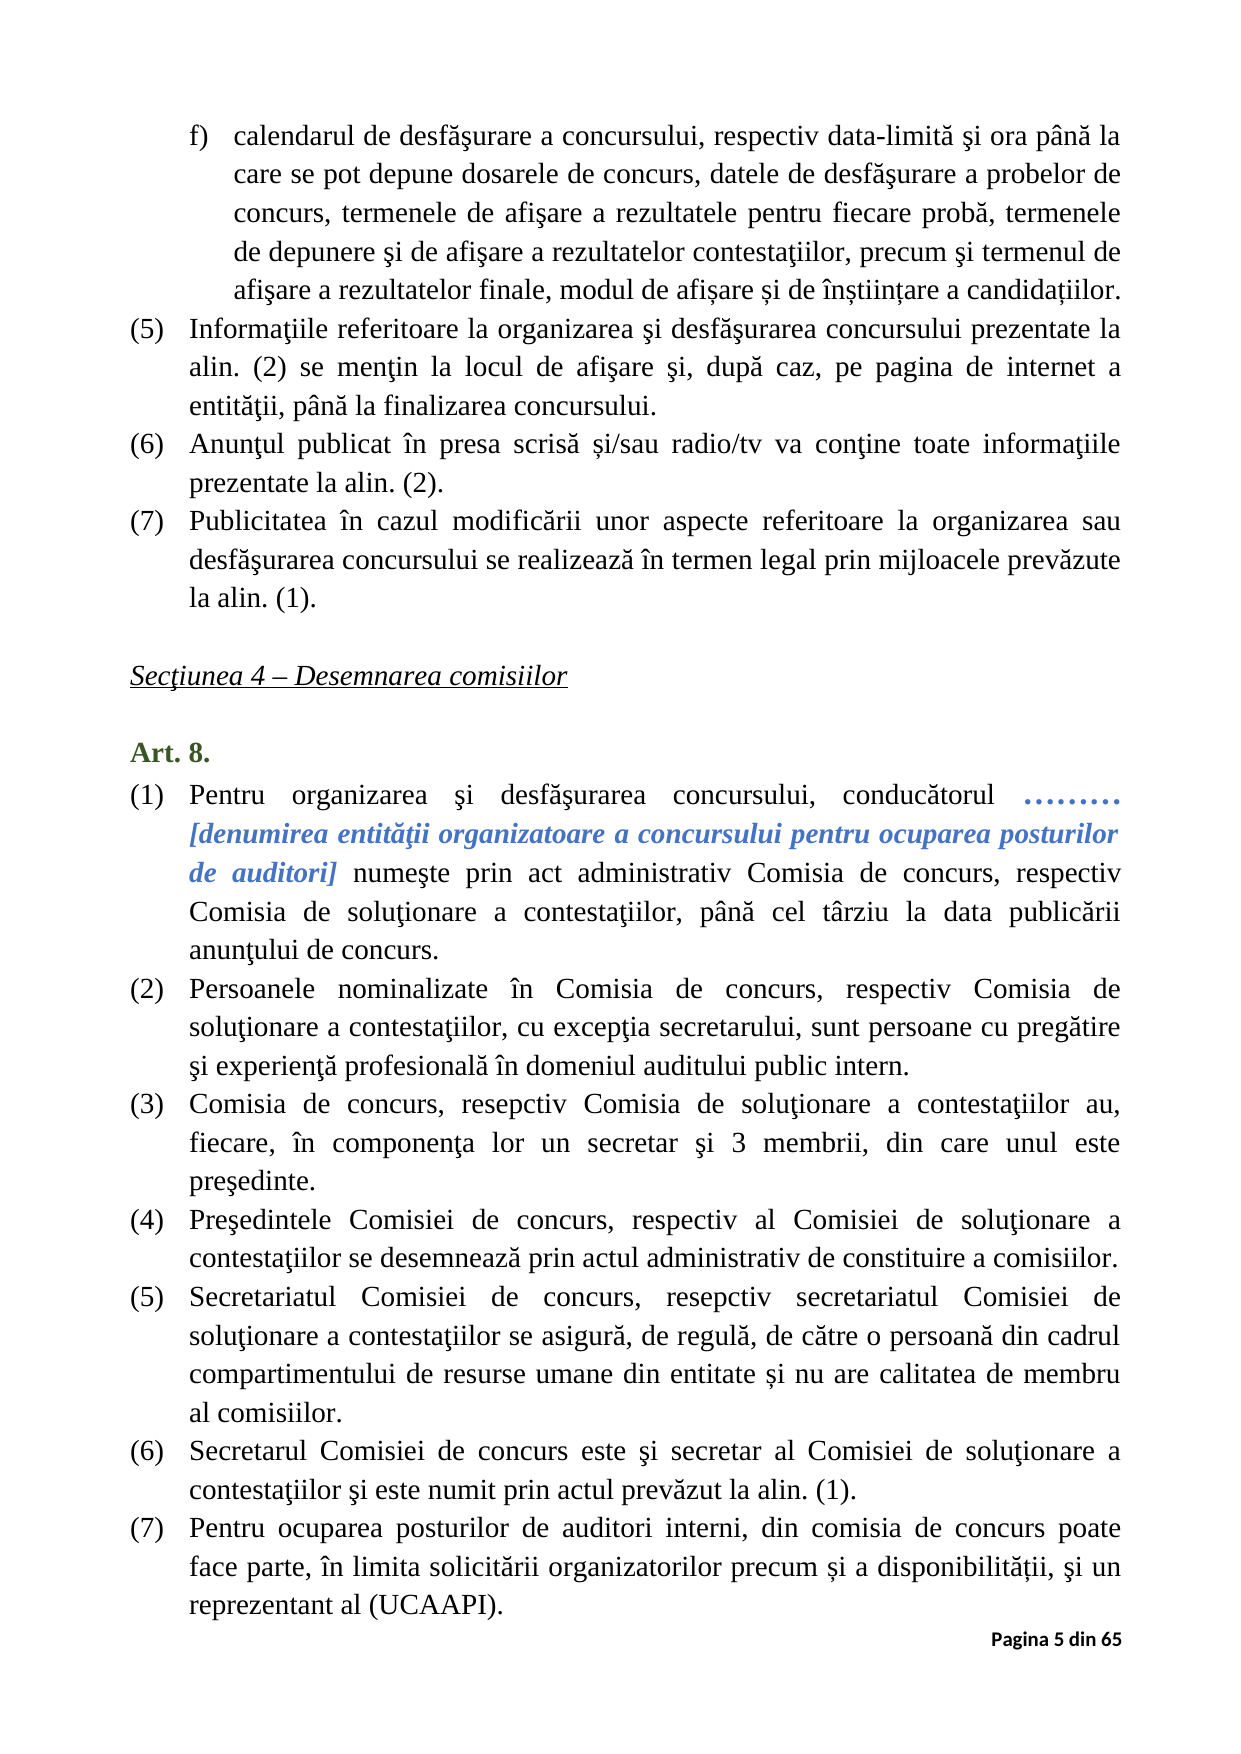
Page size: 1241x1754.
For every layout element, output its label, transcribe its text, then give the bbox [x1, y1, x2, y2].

list calendarul de desfăşurare a concursului, respectiv data-limită şi ora până la care se pot depune dosarele de concurs, datele de desfăşurare a probelor de concurs, termenele de afişare a rezultatele pentru fiecare probă, termenele de depunere şi de afişare a rezultatelor contestaţiilor, precum şi termenul de afişare a rezultatelor finale, modul de afișare și de înștiințare a candidațiilor. [189, 118, 1122, 306]
list Comisia de concurs, resepctiv Comisia de soluţionare a contestaţiilor au, fiecare, în componenţa lor un secretar şi 3 membrii, din care unul este preşedinte. [130, 1086, 1122, 1197]
list Informaţiile referitoare la organizarea şi desfăşurarea concursului prezentate la alin. (2) se menţin la locul de afişare şi, după caz, pe pagina de internet a entităţii, până la finalizarea concursului. [130, 311, 1122, 421]
list Anunţul publicat în presa scrisă și/sau radio/tv va conţine toate informaţiile prezentate la alin. (2). [130, 426, 1122, 498]
list Persoanele nominalizate în Comisia de concurs, respectiv Comisia de soluţionare a contestaţiilor, cu excepţia secretarului, sunt persoane cu pregătire şi experienţă profesională în domeniul auditului public intern. [130, 971, 1122, 1081]
list Secretariatul Comisiei de concurs, resepctiv secretariatul Comisiei de soluţionare a contestaţiilor se asigură, de regulă, de către o persoană din cadrul compartimentului de resurse umane din entitate și nu are calitatea de membru al comisiilor. [130, 1279, 1122, 1428]
list Preşedintele Comisiei de concurs, respectiv al Comisiei de soluţionare a contestaţiilor se desemnează prin actul administrativ de constituire a comisiilor. [130, 1202, 1122, 1274]
list Publicitatea în cazul modificării unor aspecte referitoare la organizarea sau desfăşurarea concursului se realizează în termen legal prin mijloacele prevăzute la alin. (1). [130, 503, 1122, 614]
text Secţiunea 4 – Desemnarea comisiilor [130, 658, 1122, 691]
list Pentru organizarea şi desfăşurarea concursului, conducătorul ……… [denumirea entităţii organizatoare a concursului pentru ocuparea posturilor de auditori] numeşte prin act administrativ Comisia de concurs, respectiv Comisia de soluţionare a contestaţiilor, până cel târziu la data publicării anunţului de concurs. [130, 773, 1122, 966]
list Pentru ocuparea posturilor de auditori interni, din comisia de concurs poate face parte, în limita solicitării organizatorilor precum și a disponibilității, şi un reprezentant al (UCAAPI). [130, 1510, 1122, 1621]
list Secretarul Comisiei de concurs este şi secretar al Comisiei de soluţionare a contestaţiilor şi este numit prin actul prevăzut la alin. (1). [130, 1433, 1122, 1505]
text Art. 8. [130, 735, 1122, 768]
